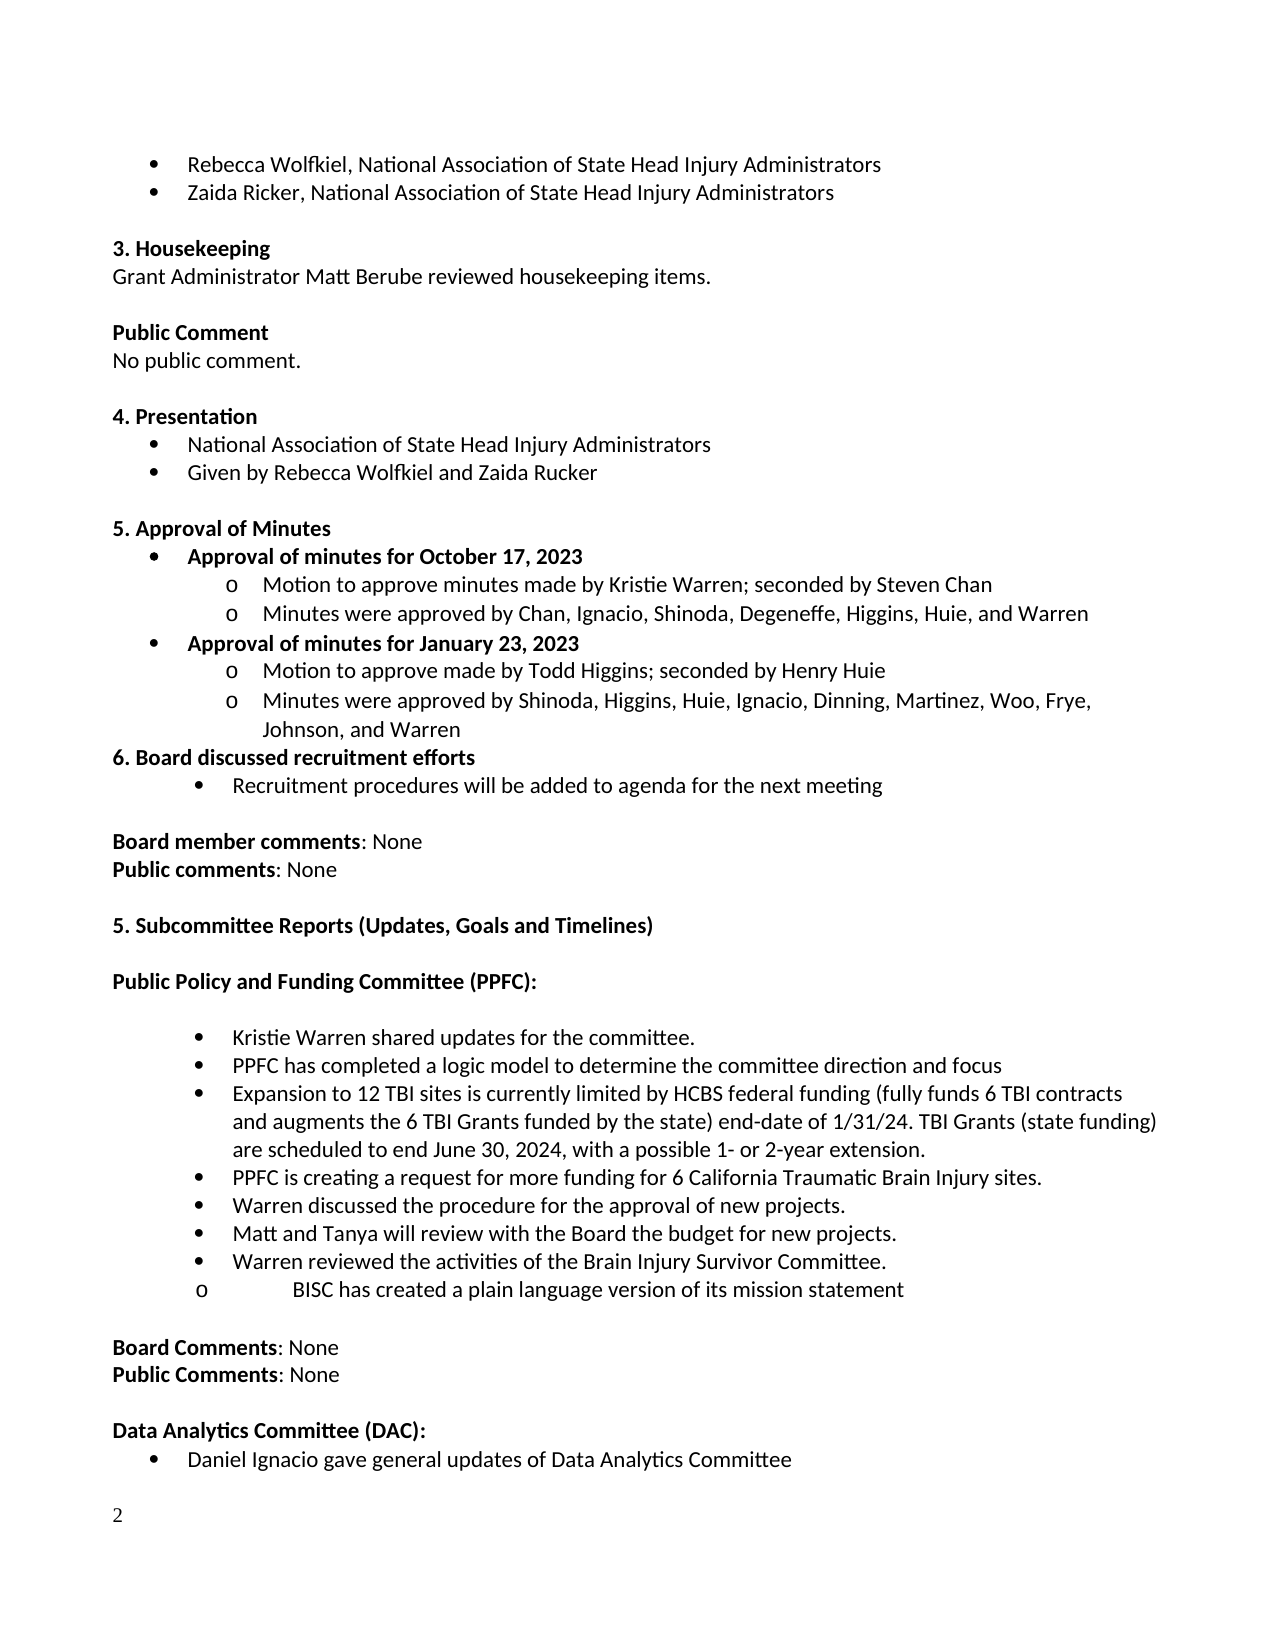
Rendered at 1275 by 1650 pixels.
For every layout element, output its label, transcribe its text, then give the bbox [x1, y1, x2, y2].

list National Association of State Head Injury Administrators [150, 430, 1162, 458]
list Given by Rebecca Wolfkiel and Zaida Rucker [150, 458, 1162, 486]
text Public Policy and Funding Committee (PPFC): [112, 967, 1162, 995]
text Grant Administrator Matt Berube reviewed housekeeping items. [112, 262, 1162, 290]
list PPFC has completed a logic model to determine the committee direction and focus [195, 1051, 1162, 1079]
text 3. Housekeeping [112, 234, 1162, 262]
text No public comment. [112, 346, 1162, 374]
list Motion to approve made by Todd Higgins; seconded by Henry Huie [225, 657, 1162, 686]
list Approval of minutes for January 23, 2023 [150, 629, 1162, 657]
list Recruitment procedures will be added to agenda for the next meeting [195, 771, 1162, 799]
list Motion to approve minutes made by Kristie Warren; seconded by Steven Chan [225, 570, 1162, 599]
list Kristie Warren shared updates for the committee. [195, 1023, 1162, 1051]
text 5. Approval of Minutes [112, 514, 1162, 542]
list Zaida Ricker, National Association of State Head Injury Administrators [150, 178, 1162, 206]
list BISC has created a plain language version of its mission statement [195, 1275, 1162, 1304]
list Expansion to 12 TBI sites is currently limited by HCBS federal funding (fully funds 6 TBI contracts and augments the 6 TBI Grants funded by the state) end-date of 1/31/24. TBI Grants (state funding) are scheduled to end June 30, 2024, with a possible 1- or 2-year extension. [195, 1079, 1162, 1163]
list Approval of minutes for October 17, 2023 [150, 542, 1162, 570]
text Data Analytics Committee (DAC): [112, 1417, 1162, 1445]
list Rebecca Wolfkiel, National Association of State Head Injury Administrators [150, 150, 1162, 178]
list Warren reviewed the activities of the Brain Injury Survivor Committee. [195, 1247, 1162, 1275]
text Board Comments: None [112, 1333, 1162, 1361]
text 4. Presentation [112, 402, 1162, 430]
text Public Comments: None [112, 1361, 1162, 1389]
list Matt and Tanya will review with the Board the budget for new projects. [195, 1219, 1162, 1247]
text Public comments: None [112, 855, 1162, 883]
list Minutes were approved by Chan, Ignacio, Shinoda, Degeneffe, Higgins, Huie, and Warren [225, 599, 1162, 629]
list PPFC is creating a request for more funding for 6 California Traumatic Brain Injury sites. [195, 1163, 1162, 1191]
list Minutes were approved by Shinoda, Higgins, Huie, Ignacio, Dinning, Martinez, Woo, Frye, Johnson, and Warren [225, 686, 1162, 743]
text 5. Subcommittee Reports (Updates, Goals and Timelines) [112, 911, 1162, 939]
list Warren discussed the procedure for the approval of new projects. [195, 1191, 1162, 1219]
text Board member comments: None [112, 827, 1162, 855]
text 6. Board discussed recruitment efforts [112, 743, 1162, 771]
text Public Comment [112, 318, 1162, 346]
list Daniel Ignacio gave general updates of Data Analytics Committee [150, 1445, 1162, 1473]
